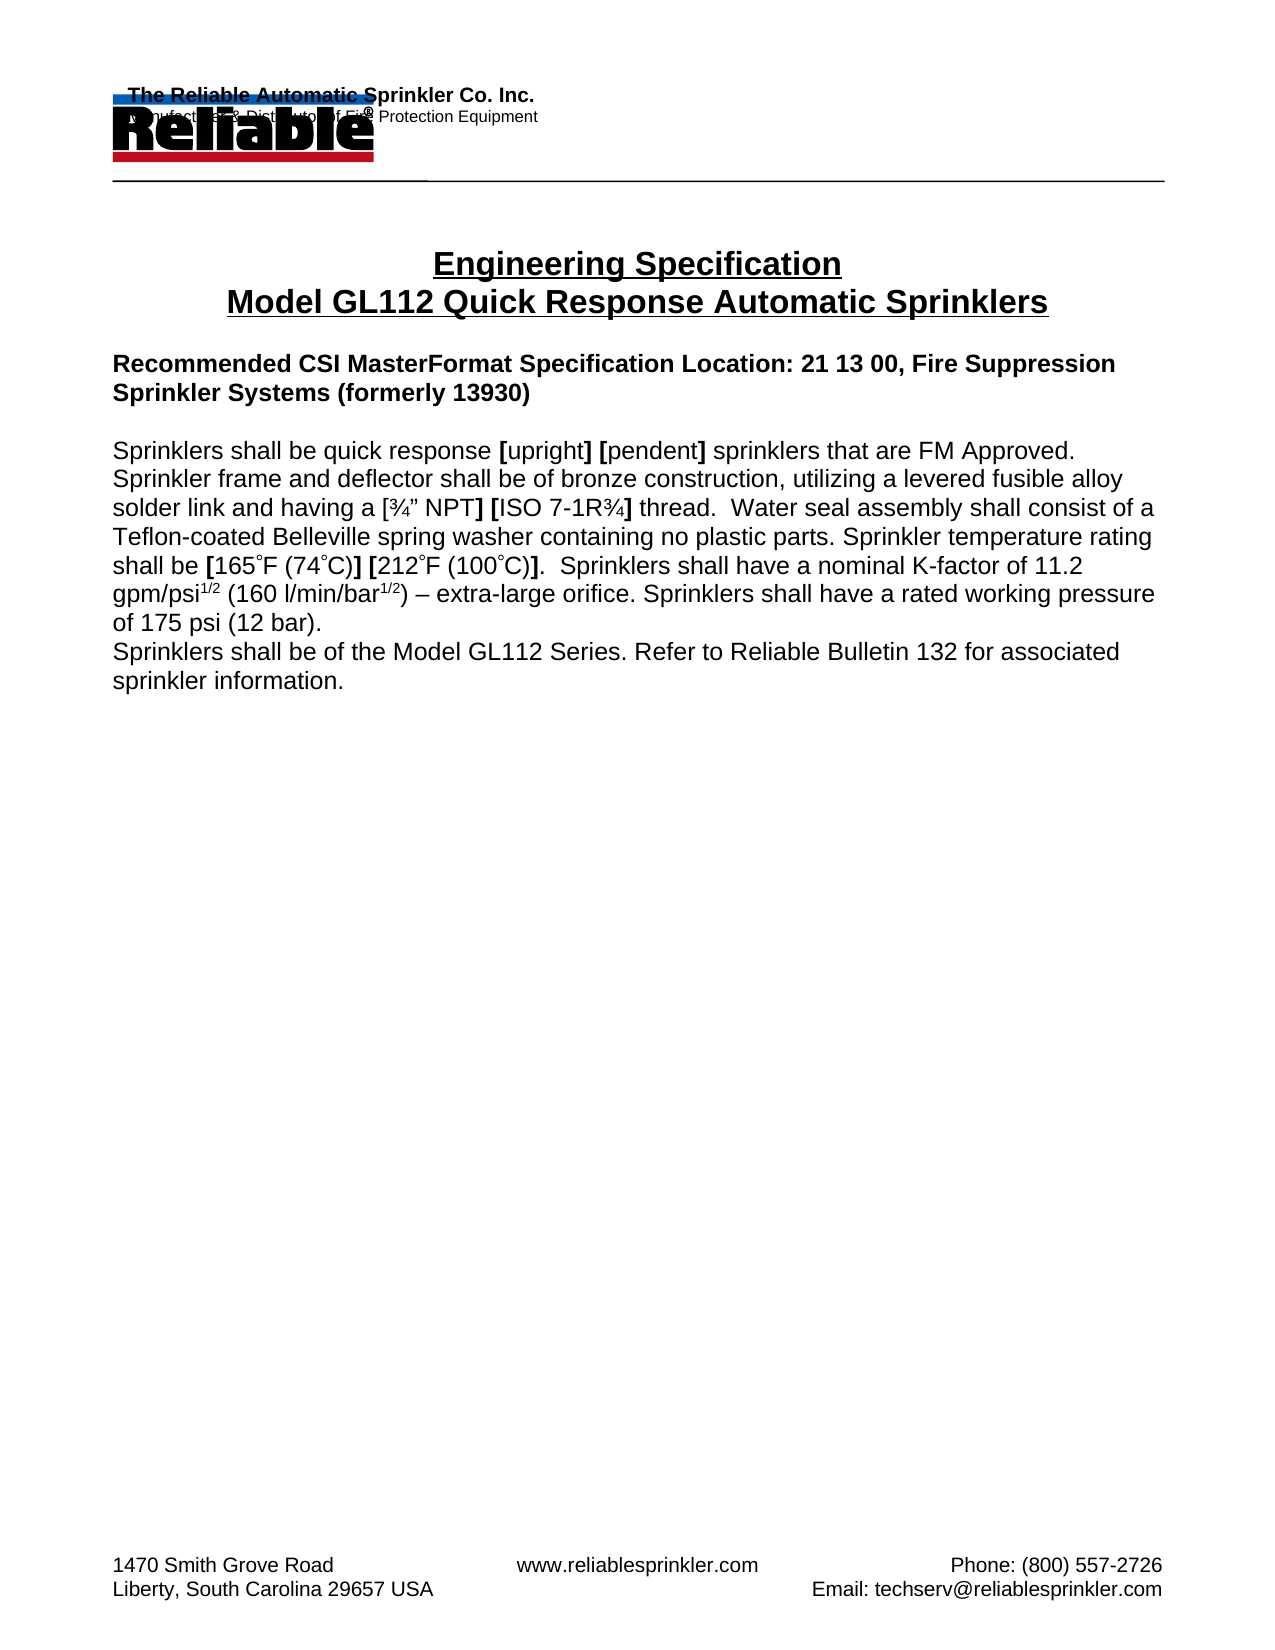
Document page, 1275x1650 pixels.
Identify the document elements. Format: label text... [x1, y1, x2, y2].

text Sprinklers shall be quick response [upright] [pendent] sprinklers that are FM Approved. Sprinkler frame and deflector shall be of bronze construction, utilizing a levered fusible alloy solder link and having a [¾” NPT] [ISO 7-1R¾] thread. Water seal assembly shall consist of a Teflon-coated Belleville spring washer containing no plastic parts. Sprinkler temperature rating shall be [165F (74C)] [212F (100C)]. Sprinklers shall have a nominal K-factor of 11.2 gpm/psi1/2 (160 l/min/bar1/2) – extra-large orifice. Sprinklers shall have a rated working pressure of 175 psi (12 bar). [112, 436, 1162, 637]
text Recommended CSI MasterFormat Specification Location: 21 13 00, Fire Suppression Sprinkler Systems (formerly 13930) [112, 349, 1162, 407]
text Sprinklers shall be of the Model GL112 Series. Refer to Reliable Bulletin 132 for associated sprinkler information. [112, 637, 1162, 694]
title Engineering Specification [112, 244, 1162, 282]
title Model GL112 Quick Response Automatic Sprinklers [112, 282, 1162, 321]
